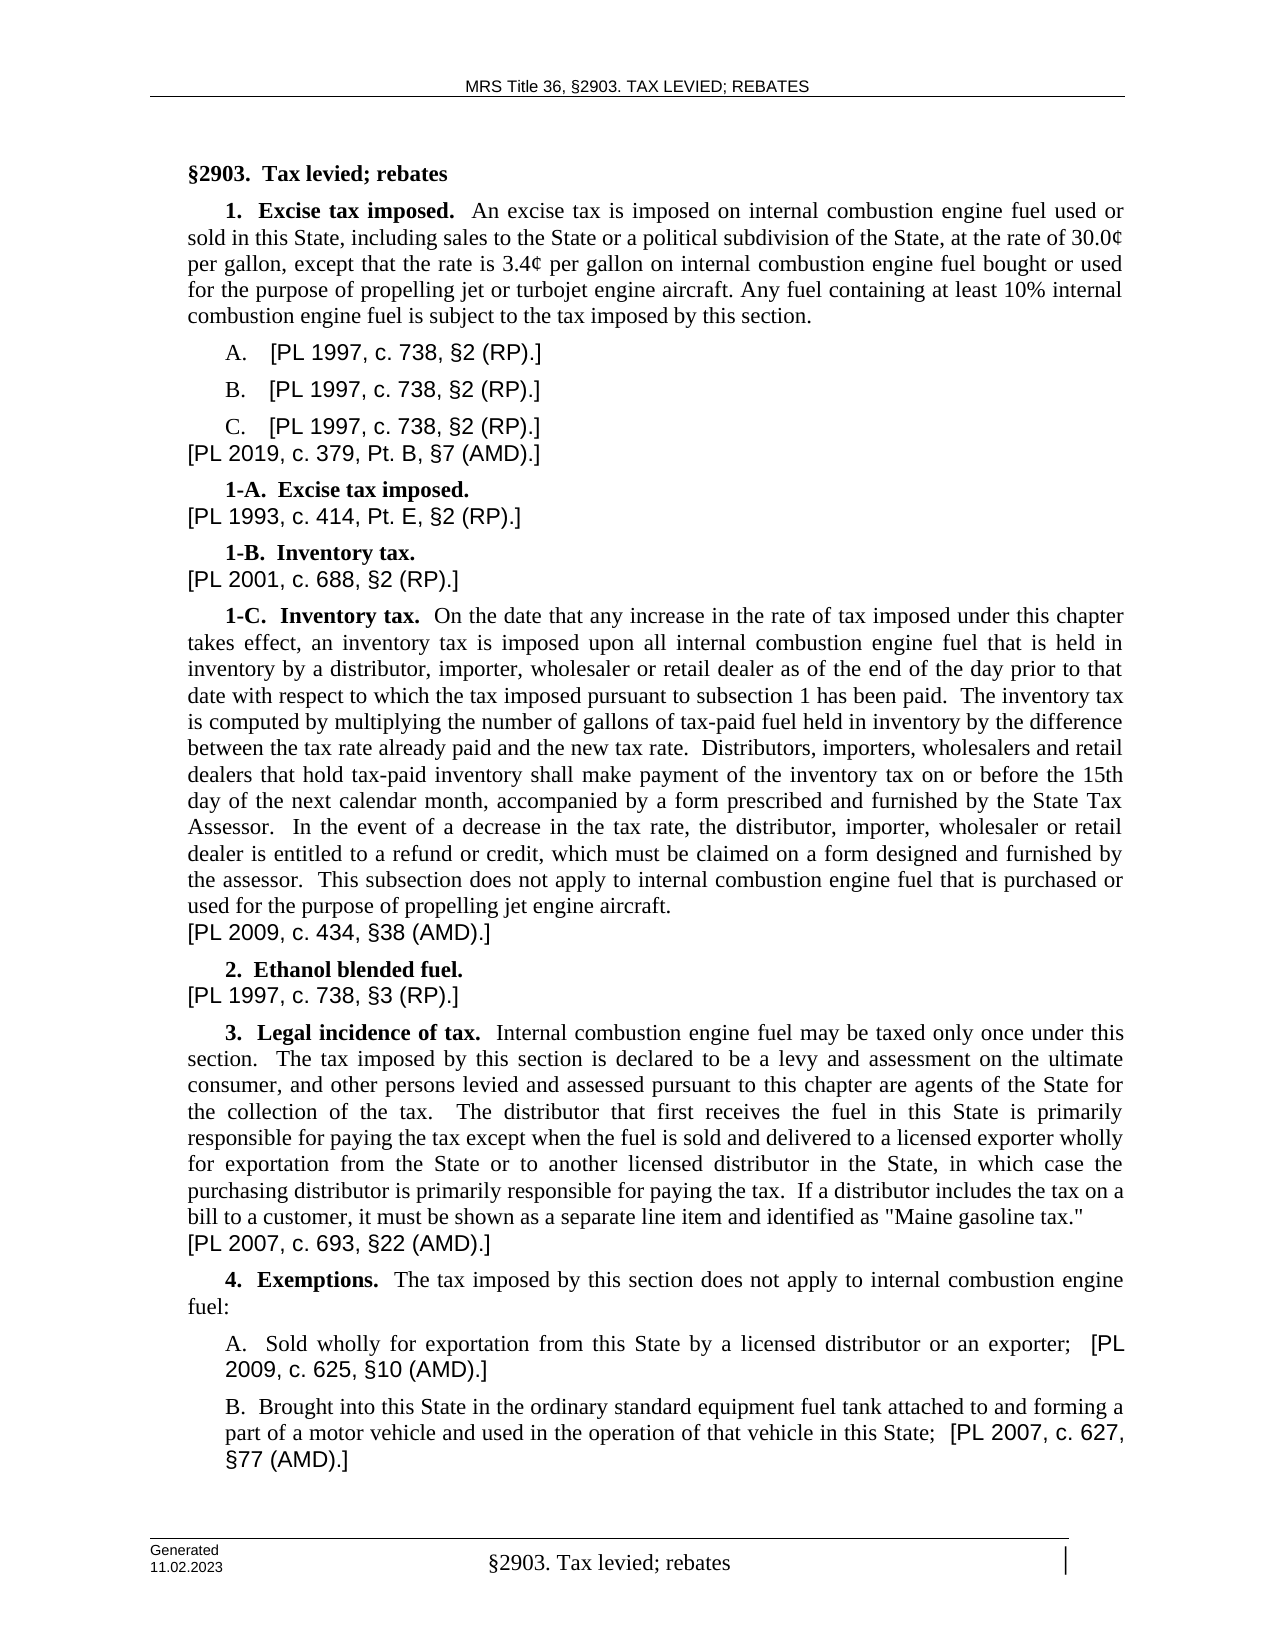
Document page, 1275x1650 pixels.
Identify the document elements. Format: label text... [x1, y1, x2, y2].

text A. Sold wholly for exportation from this State by a licensed distributor or an exporter; [PL 2009, c. 625, §10 (AMD).] [225, 1329, 1125, 1382]
text §2903. Tax levied; rebates [187, 160, 1125, 187]
text A. [PL 1997, c. 738, §2 (RP).] [225, 339, 1125, 366]
text B. [PL 1997, c. 738, §2 (RP).] [225, 376, 1125, 403]
text 4. Exemptions. The tax imposed by this section does not apply to internal combustion engine fuel: [187, 1266, 1125, 1319]
text [PL 2007, c. 693, §22 (AMD).] [187, 1229, 1125, 1256]
text 1-C. Inventory tax. On the date that any increase in the rate of tax imposed under this chapter takes effect, an inventory tax is imposed upon all internal combustion engine fuel that is held in inventory by a distributor, importer, wholesaler or retail dealer as of the end of the day prior to that date with respect to which the tax imposed pursuant to subsection 1 has been paid. The inventory tax is computed by multiplying the number of gallons of tax-paid fuel held in inventory by the difference between the tax rate already paid and the new tax rate. Distributors, importers, wholesalers and retail dealers that hold tax-paid inventory shall make payment of the inventory tax on or before the 15th day of the next calendar month, accompanied by a form prescribed and furnished by the State Tax Assessor. In the event of a decrease in the tax rate, the distributor, importer, wholesaler or retail dealer is entitled to a refund or credit, which must be claimed on a form designed and furnished by the assessor. This subsection does not apply to internal combustion engine fuel that is purchased or used for the purpose of propelling jet engine aircraft. [187, 603, 1125, 919]
text [PL 2019, c. 379, Pt. B, §7 (AMD).] [187, 439, 1125, 466]
text [PL 1993, c. 414, Pt. E, §2 (RP).] [187, 503, 1125, 529]
text 1-A. Excise tax imposed. [187, 476, 1125, 503]
text [PL 2009, c. 434, §38 (AMD).] [187, 919, 1125, 945]
text 1. Excise tax imposed. An excise tax is imposed on internal combustion engine fuel used or sold in this State, including sales to the State or a political subdivision of the State, at the rate of 30.0¢ per gallon, except that the rate is 3.4¢ per gallon on internal combustion engine fuel bought or used for the purpose of propelling jet or turbojet engine aircraft. Any fuel containing at least 10% internal combustion engine fuel is subject to the tax imposed by this section. [187, 197, 1125, 329]
text [PL 1997, c. 738, §3 (RP).] [187, 982, 1125, 1008]
text C. [PL 1997, c. 738, §2 (RP).] [225, 413, 1125, 439]
text [PL 2001, c. 688, §2 (RP).] [187, 566, 1125, 592]
text 3. Legal incidence of tax. Internal combustion engine fuel may be taxed only once under this section. The tax imposed by this section is declared to be a levy and assessment on the ultimate consumer, and other persons levied and assessed pursuant to this chapter are agents of the State for the collection of the tax. The distributor that first receives the fuel in this State is primarily responsible for paying the tax except when the fuel is sold and delivered to a licensed exporter wholly for exportation from the State or to another licensed distributor in the State, in which case the purchasing distributor is primarily responsible for paying the tax. If a distributor includes the tax on a bill to a customer, it must be shown as a separate line item and identified as "Maine gasoline tax." [187, 1019, 1125, 1229]
text 2. Ethanol blended fuel. [187, 956, 1125, 982]
text B. Brought into this State in the ordinary standard equipment fuel tank attached to and forming a part of a motor vehicle and used in the operation of that vehicle in this State; [PL 2007, c. 627, §77 (AMD).] [225, 1393, 1125, 1472]
text 1-B. Inventory tax. [187, 539, 1125, 566]
